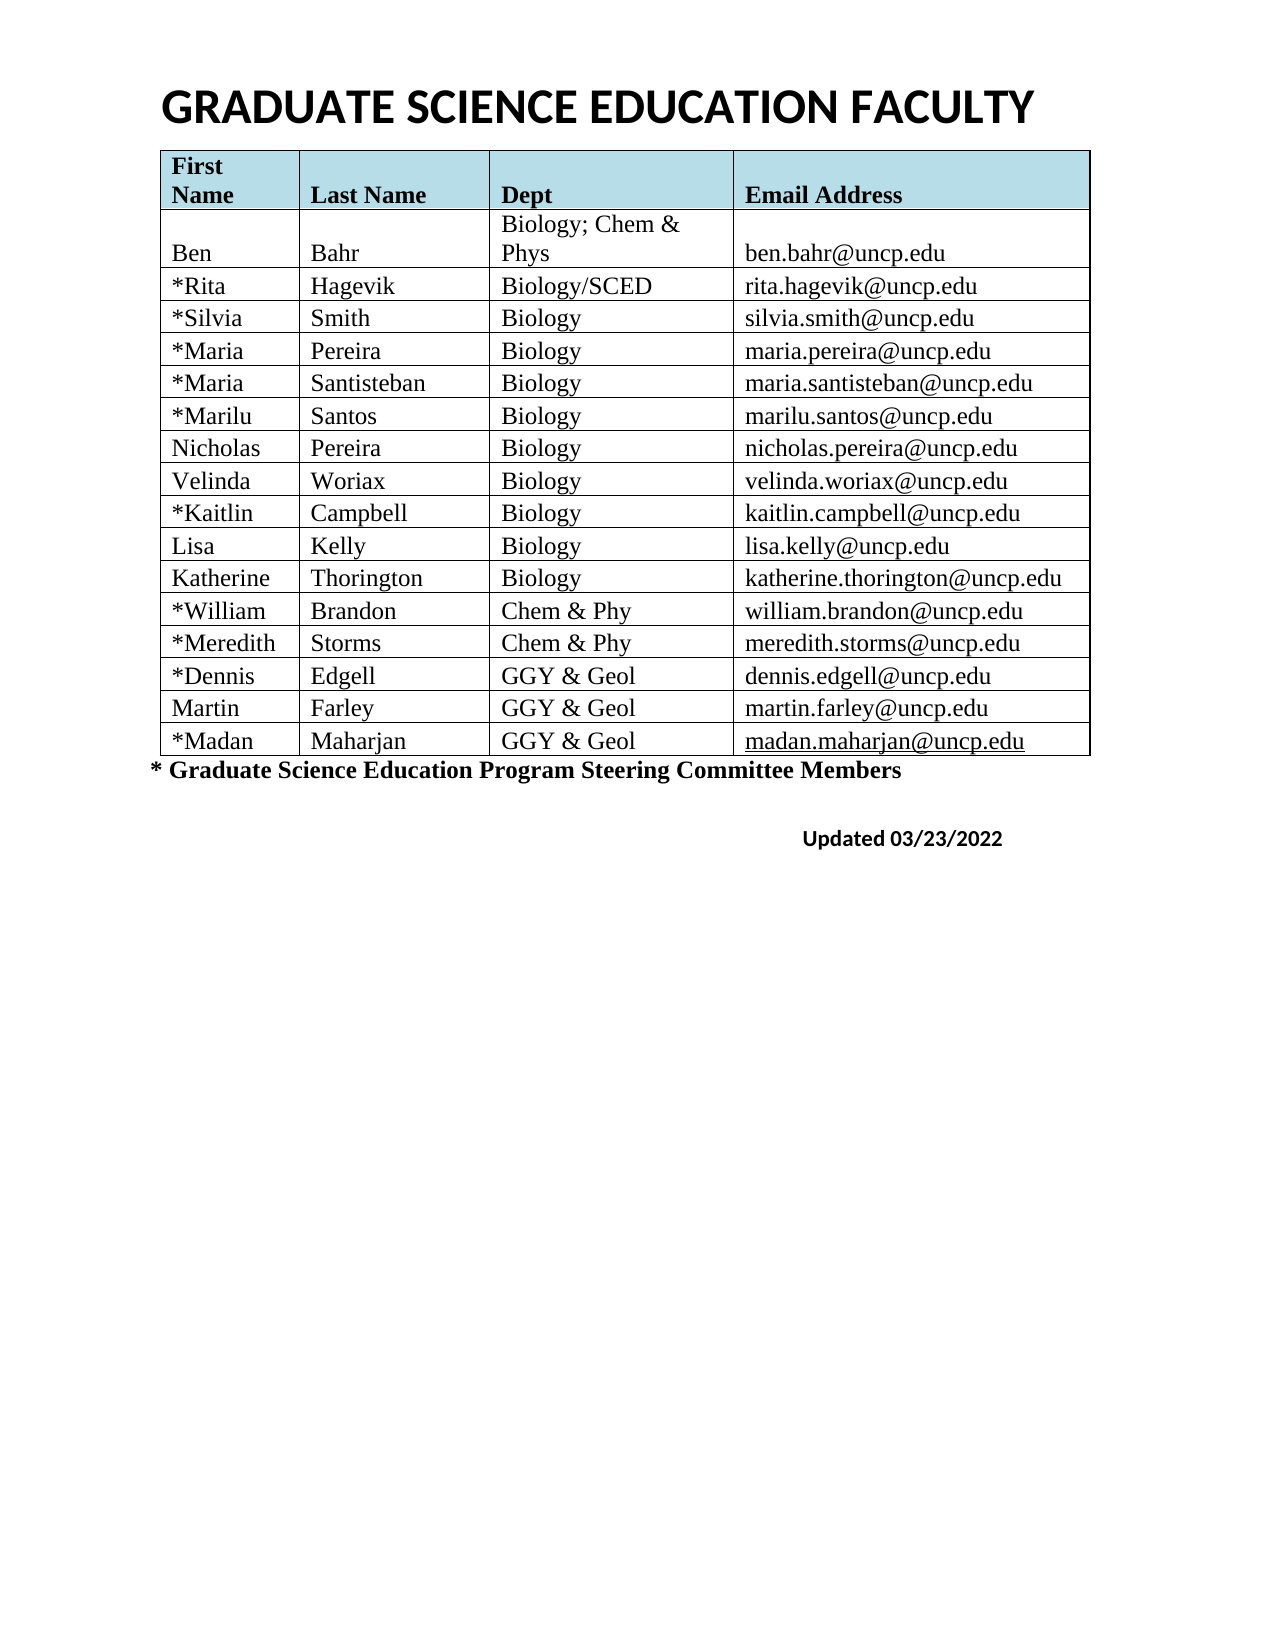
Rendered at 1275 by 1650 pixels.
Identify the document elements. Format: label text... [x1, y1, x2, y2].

table_cell Biology [490, 366, 733, 397]
table_cell Biology [490, 496, 733, 527]
table_cell Farley [300, 691, 489, 722]
table_cell *Silvia [161, 301, 299, 332]
table_cell Nicholas [161, 431, 299, 462]
table_cell william.brandon@uncp.edu [734, 593, 1089, 624]
table_cell *Maria [161, 366, 299, 397]
table_cell Bahr [300, 210, 489, 267]
table_cell GGY & Geol [490, 658, 733, 689]
table_cell *Kaitlin [161, 496, 299, 527]
table_cell ben.bahr@uncp.edu [734, 210, 1089, 267]
table_cell Santos [300, 398, 489, 429]
table_cell *Maria [161, 333, 299, 364]
table_cell meredith.storms@uncp.edu [734, 626, 1089, 657]
table_cell Thorington [300, 561, 489, 592]
table_cell marilu.santos@uncp.edu [734, 398, 1089, 429]
table_cell GGY & Geol [490, 723, 733, 754]
table_cell Martin [161, 691, 299, 722]
table_cell lisa.kelly@uncp.edu [734, 528, 1089, 559]
table_cell *Meredith [161, 626, 299, 657]
table_cell *Marilu [161, 398, 299, 429]
table_cell Ben [161, 210, 299, 267]
table_cell Velinda [161, 463, 299, 494]
table_cell Biology [490, 431, 733, 462]
table_cell rita.hagevik@uncp.edu [734, 268, 1089, 299]
table_cell Katherine [161, 561, 299, 592]
table_header First Name [161, 151, 299, 208]
table_cell *Rita [161, 268, 299, 299]
table_cell Biology/SCED [490, 268, 733, 299]
table_cell maria.pereira@uncp.edu [734, 333, 1089, 364]
table_cell katherine.thorington@uncp.edu [734, 561, 1089, 592]
table_cell maria.santisteban@uncp.edu [734, 366, 1089, 397]
table_header Last Name [300, 151, 489, 208]
table_cell Biology [490, 301, 733, 332]
table_cell Biology; Chem & Phys [490, 210, 733, 267]
table_cell Edgell [300, 658, 489, 689]
table_cell Biology [490, 463, 733, 494]
table_header Email Address [734, 151, 1089, 208]
table_cell velinda.woriax@uncp.edu [734, 463, 1089, 494]
table_cell Brandon [300, 593, 489, 624]
table_cell *Dennis [161, 658, 299, 689]
table_cell Lisa [161, 528, 299, 559]
table_cell martin.farley@uncp.edu [734, 691, 1089, 722]
table_cell Pereira [300, 431, 489, 462]
text * Graduate Science Education Program Steering Committee Members [150, 756, 1125, 784]
table_cell Chem & Phy [490, 626, 733, 657]
table_cell Smith [300, 301, 489, 332]
table_cell madan.maharjan@uncp.edu [734, 723, 1089, 754]
table_cell Santisteban [300, 366, 489, 397]
table_cell kaitlin.campbell@uncp.edu [734, 496, 1089, 527]
table_cell Maharjan [300, 723, 489, 754]
table_cell Biology [490, 561, 733, 592]
table_cell Chem & Phy [490, 593, 733, 624]
table_cell Kelly [300, 528, 489, 559]
table_header Dept [490, 151, 733, 208]
table_cell nicholas.pereira@uncp.edu [734, 431, 1089, 462]
table_cell *Madan [161, 723, 299, 754]
table_cell Campbell [300, 496, 489, 527]
table_cell silvia.smith@uncp.edu [734, 301, 1089, 332]
table_cell *William [161, 593, 299, 624]
table_cell dennis.edgell@uncp.edu [734, 658, 1089, 689]
table_cell Biology [490, 333, 733, 364]
table_cell Hagevik [300, 268, 489, 299]
table_cell GGY & Geol [490, 691, 733, 722]
table_cell Pereira [300, 333, 489, 364]
table_cell Woriax [300, 463, 489, 494]
table_cell Storms [300, 626, 489, 657]
table_cell Biology [490, 398, 733, 429]
table_cell Biology [490, 528, 733, 559]
